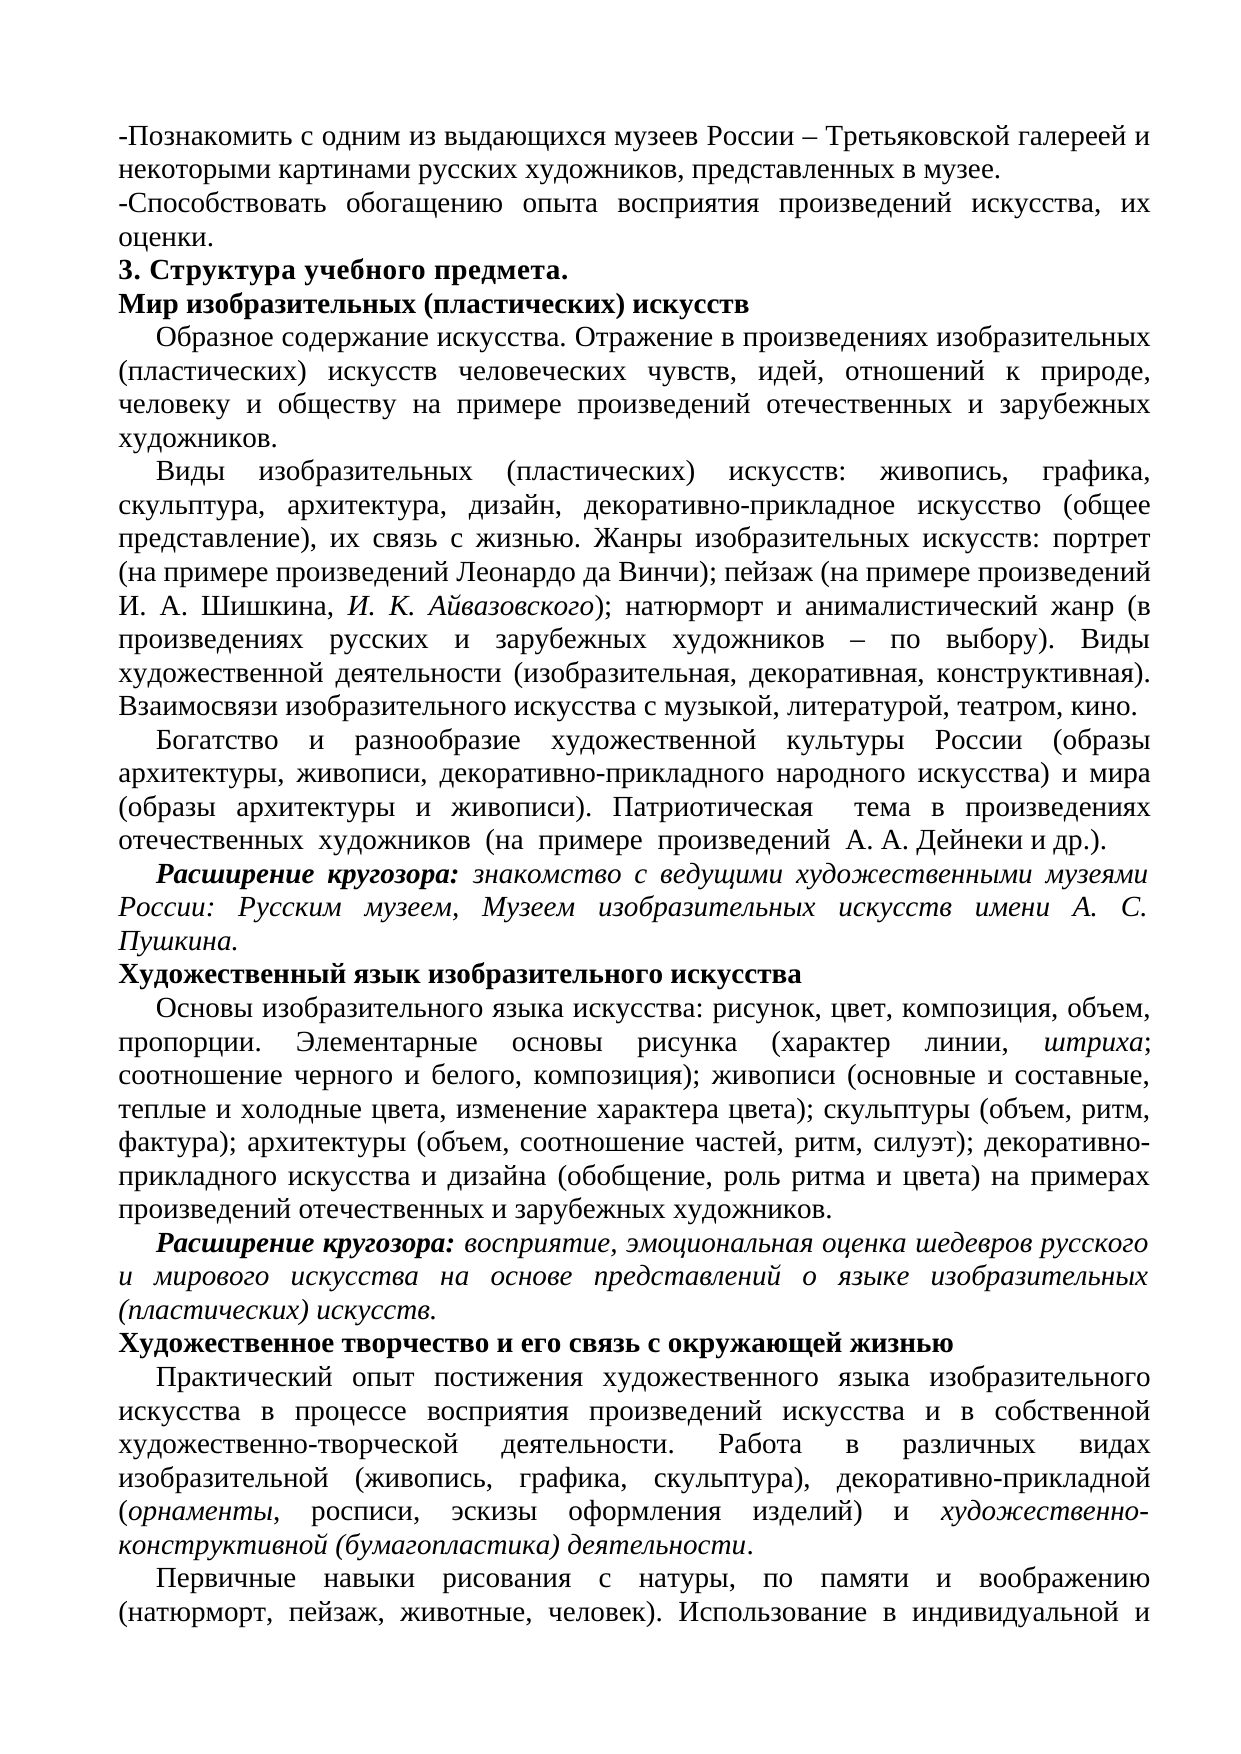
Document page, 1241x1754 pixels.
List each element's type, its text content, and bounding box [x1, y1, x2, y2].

text Богатство и разнообразие художественной культуры России (образы архитектуры, живописи, декоративно-прикладного народного искусства) и мира (образы архитектуры и живописи). Патриотическая тема в произведениях отечественных художников (на примере произведений А. А. Дейнеки и др.). [118, 722, 1152, 856]
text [118, 1560, 1152, 1627]
text Виды изобразительных (пластических) искусств: живопись, графика, скульптура, архитектура, дизайн, декоративно-прикладное искусство (общее представление), их связь с жизнью. Жанры изобразительных искусств: портрет (на примере произведений Леонардо да Винчи); пейзаж (на примере произведений И. А. Шишкина, И. К. Айвазовского); натюрморт и анималистический жанр (в произведениях русских и зарубежных художников – по выбору). Виды художественной деятельности (изобразительная, декоративная, конструктивная). Взаимосвязи изобразительного искусства с музыкой, литературой, театром, кино. [118, 453, 1152, 722]
text Расширение кругозора: восприятие, эмоциональная оценка шедевров русского и мирового искусства на основе представлений о языке изобразительных (пластических) искусств. [118, 1225, 1152, 1326]
text Расширение кругозора: знакомство с ведущими художественными музеями России: Русским музеем, Музеем изобразительных искусств имени А. С. Пушкина. [118, 856, 1152, 957]
text Практический опыт постижения художественного языка изобразительного искусства в процессе восприятия произведений искусства и в собственной художественно-творческой деятельности. Работа в различных видах изобразительной (живопись, графика, скульптура), декоративно-прикладной (орнаменты, росписи, эскизы оформления изделий) и художественно-конструктивной (бумагопластика) деятельности. [118, 1359, 1152, 1560]
text Художественное творчество и его связь с окружающей жизнью [118, 1326, 1152, 1359]
text 3. Структура учебного предмета. [118, 252, 1152, 286]
text -Познакомить с одним из выдающихся музеев России – Третьяковской галереей и некоторыми картинами русских художников, представленных в музее. [118, 118, 1152, 185]
text Художественный язык изобразительного искусства [118, 957, 1152, 990]
text Основы изобразительного языка искусства: рисунок, цвет, композиция, объем, пропорции. Элементарные основы рисунка (характер линии, штриха; соотношение черного и белого, композиция); живописи (основные и составные, теплые и холодные цвета, изменение характера цвета); скульптуры (объем, ритм, фактура); архитектуры (объем, соотношение частей, ритм, силуэт); декоративно-прикладного искусства и дизайна (обобщение, роль ритма и цвета) на примерах произведений отечественных и зарубежных художников. [118, 990, 1152, 1225]
text Мир изобразительных (пластических) искусств [118, 286, 1152, 319]
text -Способствовать обогащению опыта восприятия произведений искусства, их оценки. [118, 185, 1152, 252]
text Образное содержание искусства. Отражение в произведениях изобразительных (пластических) искусств человеческих чувств, идей, отношений к природе, человеку и обществу на примере произведений отечественных и зарубежных художников. [118, 319, 1152, 453]
